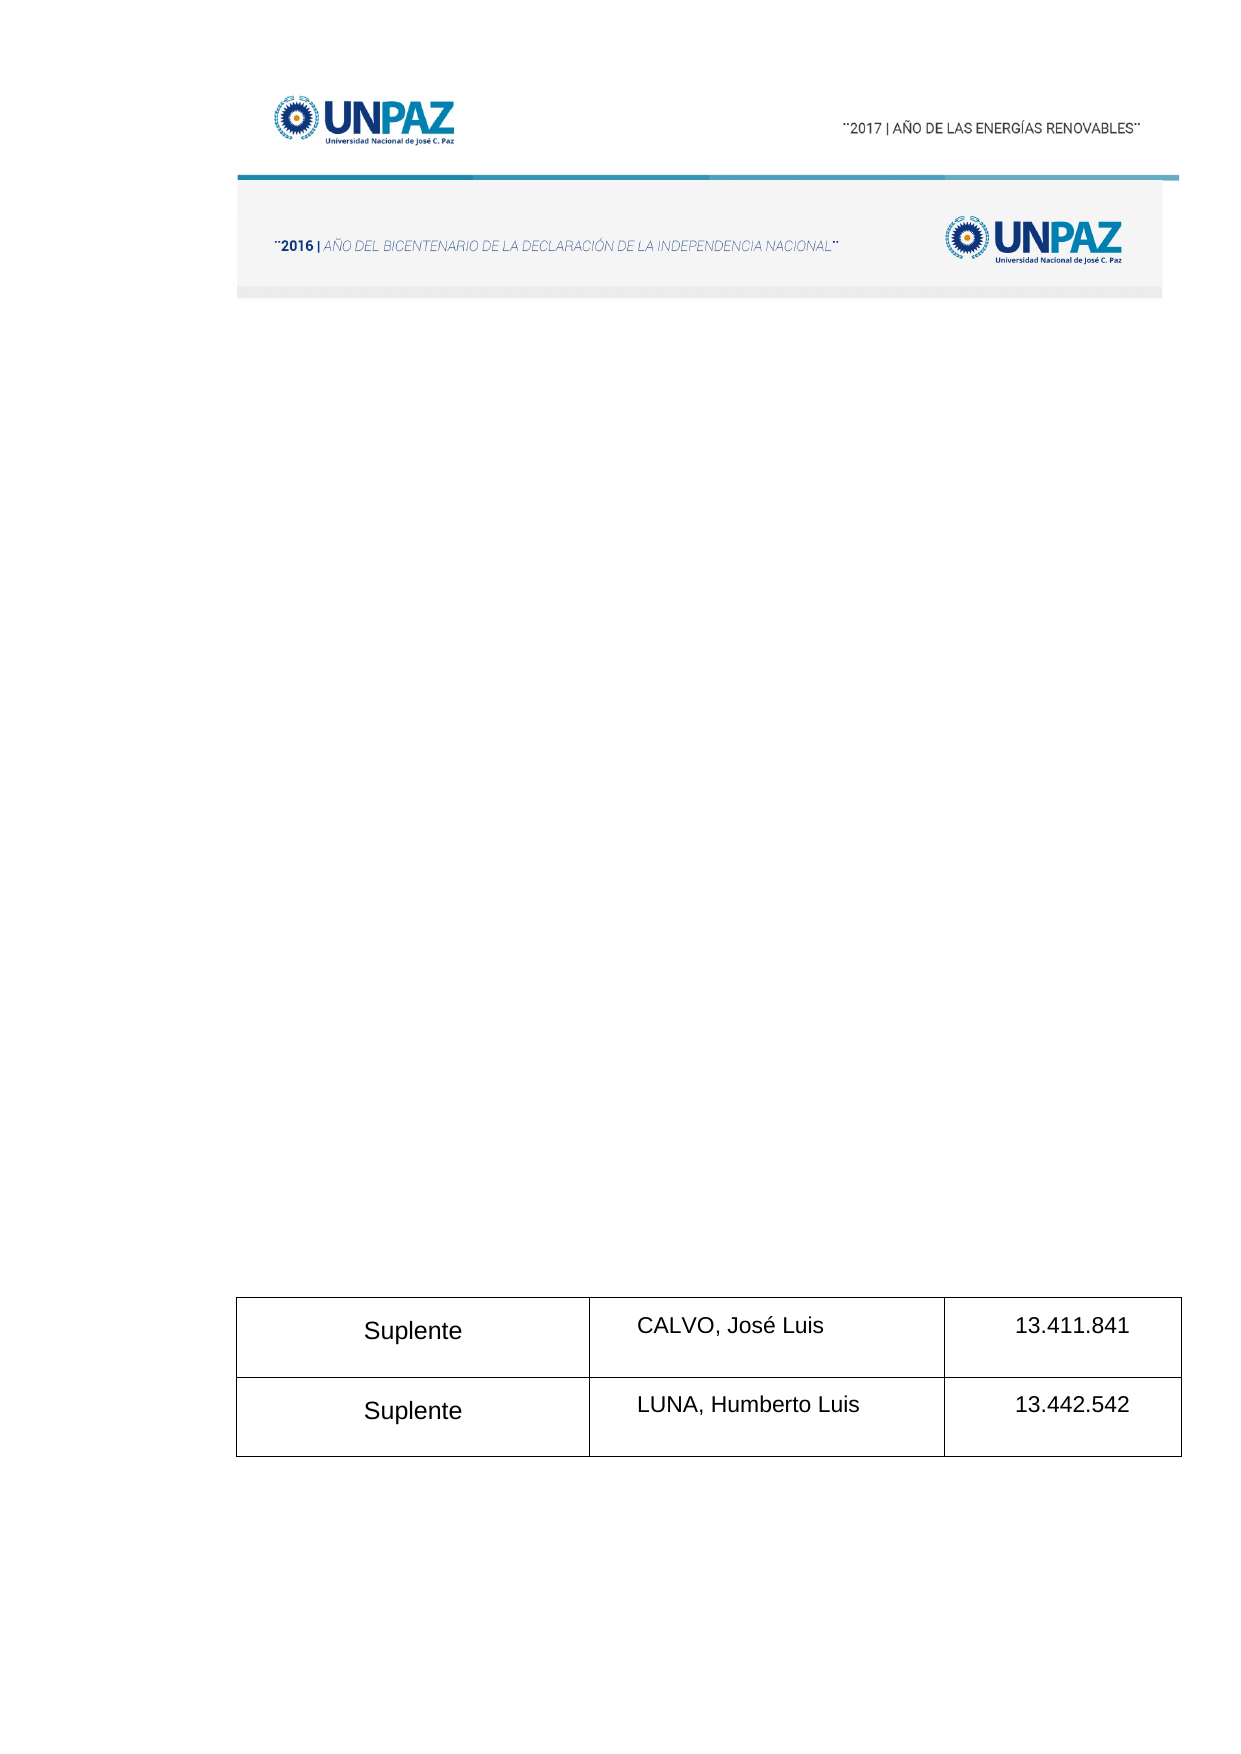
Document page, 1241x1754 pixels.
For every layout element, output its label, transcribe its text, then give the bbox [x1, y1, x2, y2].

table_cell 13.411.841 [945, 1298, 1181, 1377]
table_cell Suplente [237, 1298, 589, 1377]
table_cell Suplente [237, 1378, 589, 1456]
table_cell CALVO, José Luis [590, 1298, 944, 1377]
picture [236, 59, 1180, 1297]
table_cell 13.442.542 [945, 1378, 1181, 1456]
table_cell LUNA, Humberto Luis [590, 1378, 944, 1456]
